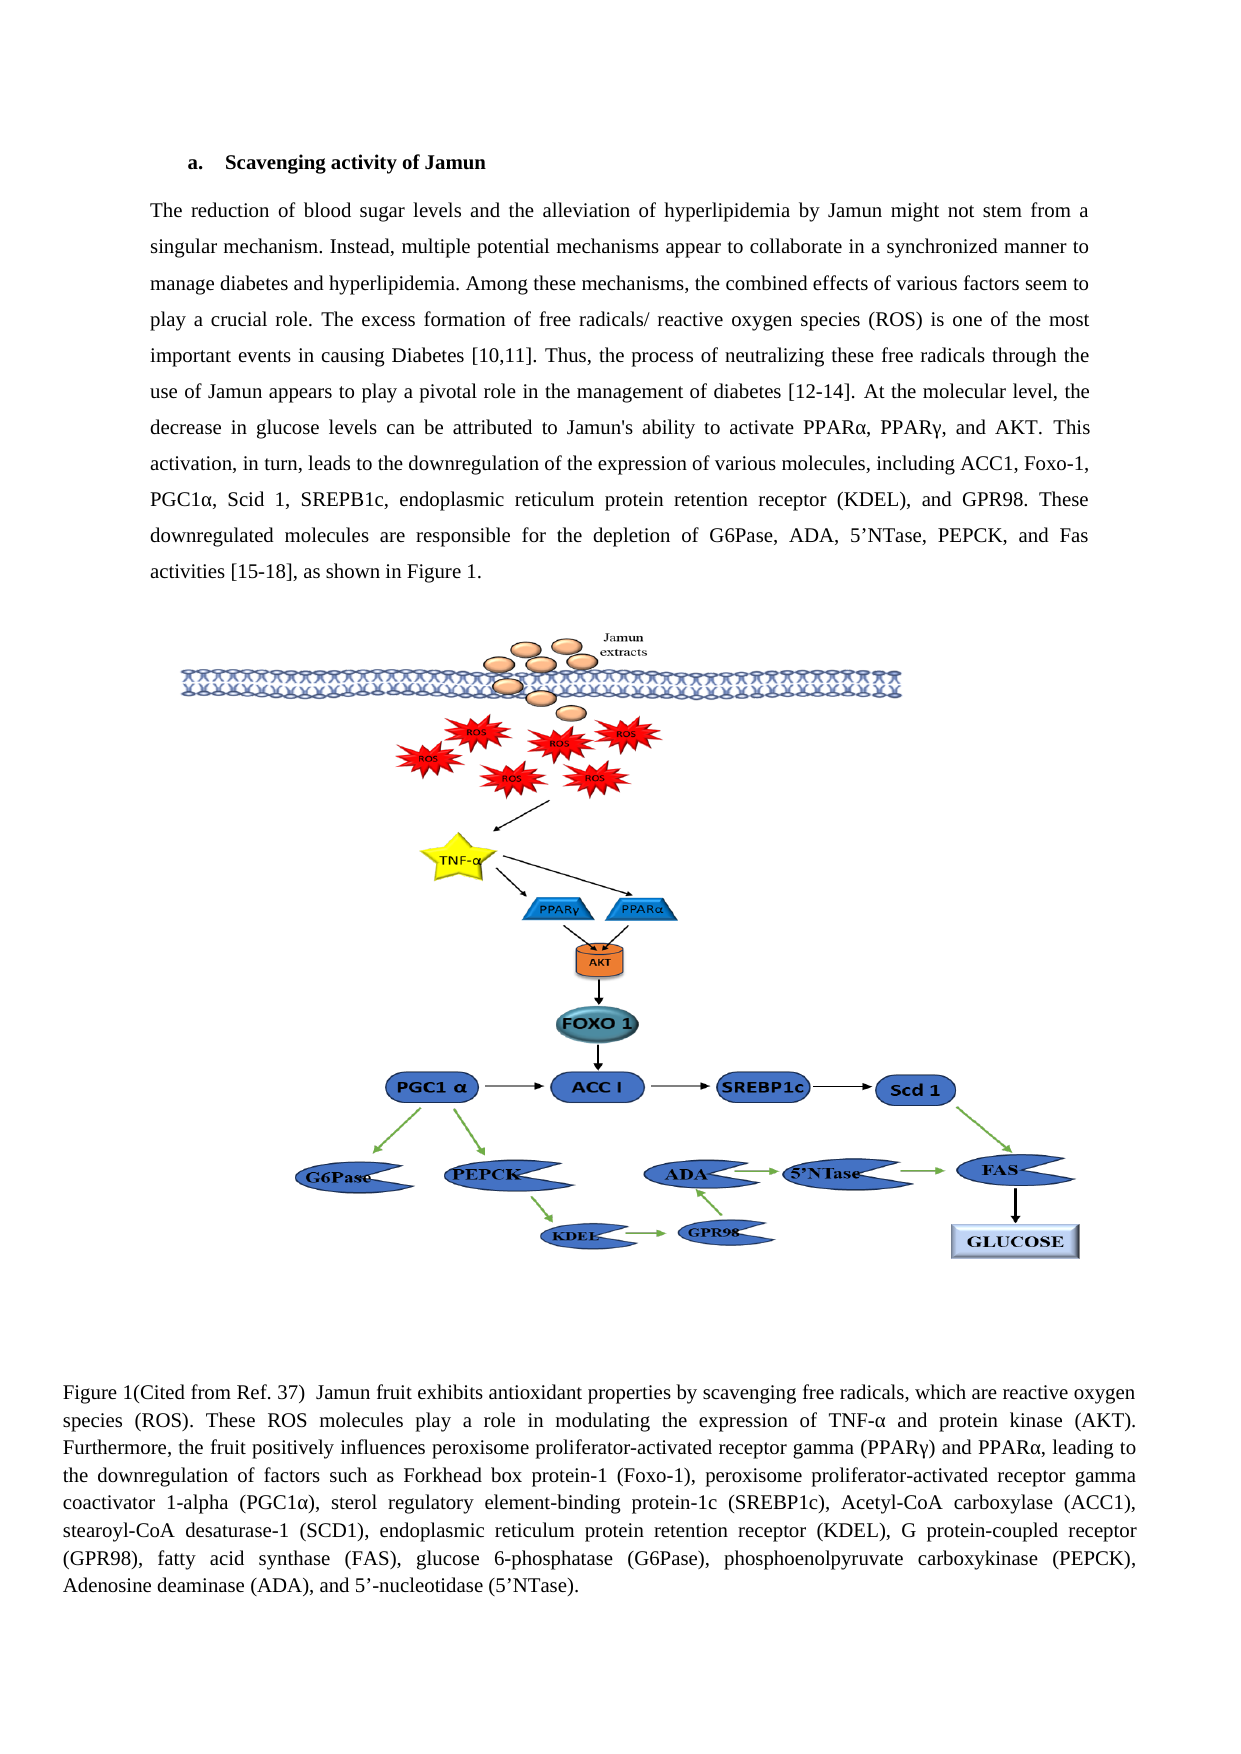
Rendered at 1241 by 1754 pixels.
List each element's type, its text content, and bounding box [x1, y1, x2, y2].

picture [150, 615, 1084, 1260]
text The reduction of blood sugar levels and the alleviation of hyperlipidemia by Jamun might not stem from a singular mechanism. Instead, multiple potential mechanisms appear to collaborate in a synchronized manner to manage diabetes and hyperlipidemia. Among these mechanisms, the combined effects of various factors seem to play a crucial role. The excess formation of free radicals/ reactive oxygen species (ROS) is one of the most important events in causing Diabetes [10,11]. Thus, the process of neutralizing these free radicals through the use of Jamun appears to play a pivotal role in the management of diabetes [12-14]. At the molecular level, the decrease in glucose levels can be attributed to Jamun's ability to activate PPARα, PPARγ, and AKT. This activation, in turn, leads to the downregulation of the expression of various molecules, including ACC1, Foxo-1, PGC1α, Scid 1, SREPB1c, endoplasmic reticulum protein retention receptor (KDEL), and GPR98. These downregulated molecules are responsible for the depletion of G6Pase, ADA, 5’NTase, PEPCK, and Fas activities [15-18], as shown in Figure 1. [150, 198, 1090, 583]
list Scavenging activity of Jamun [187, 150, 1090, 174]
